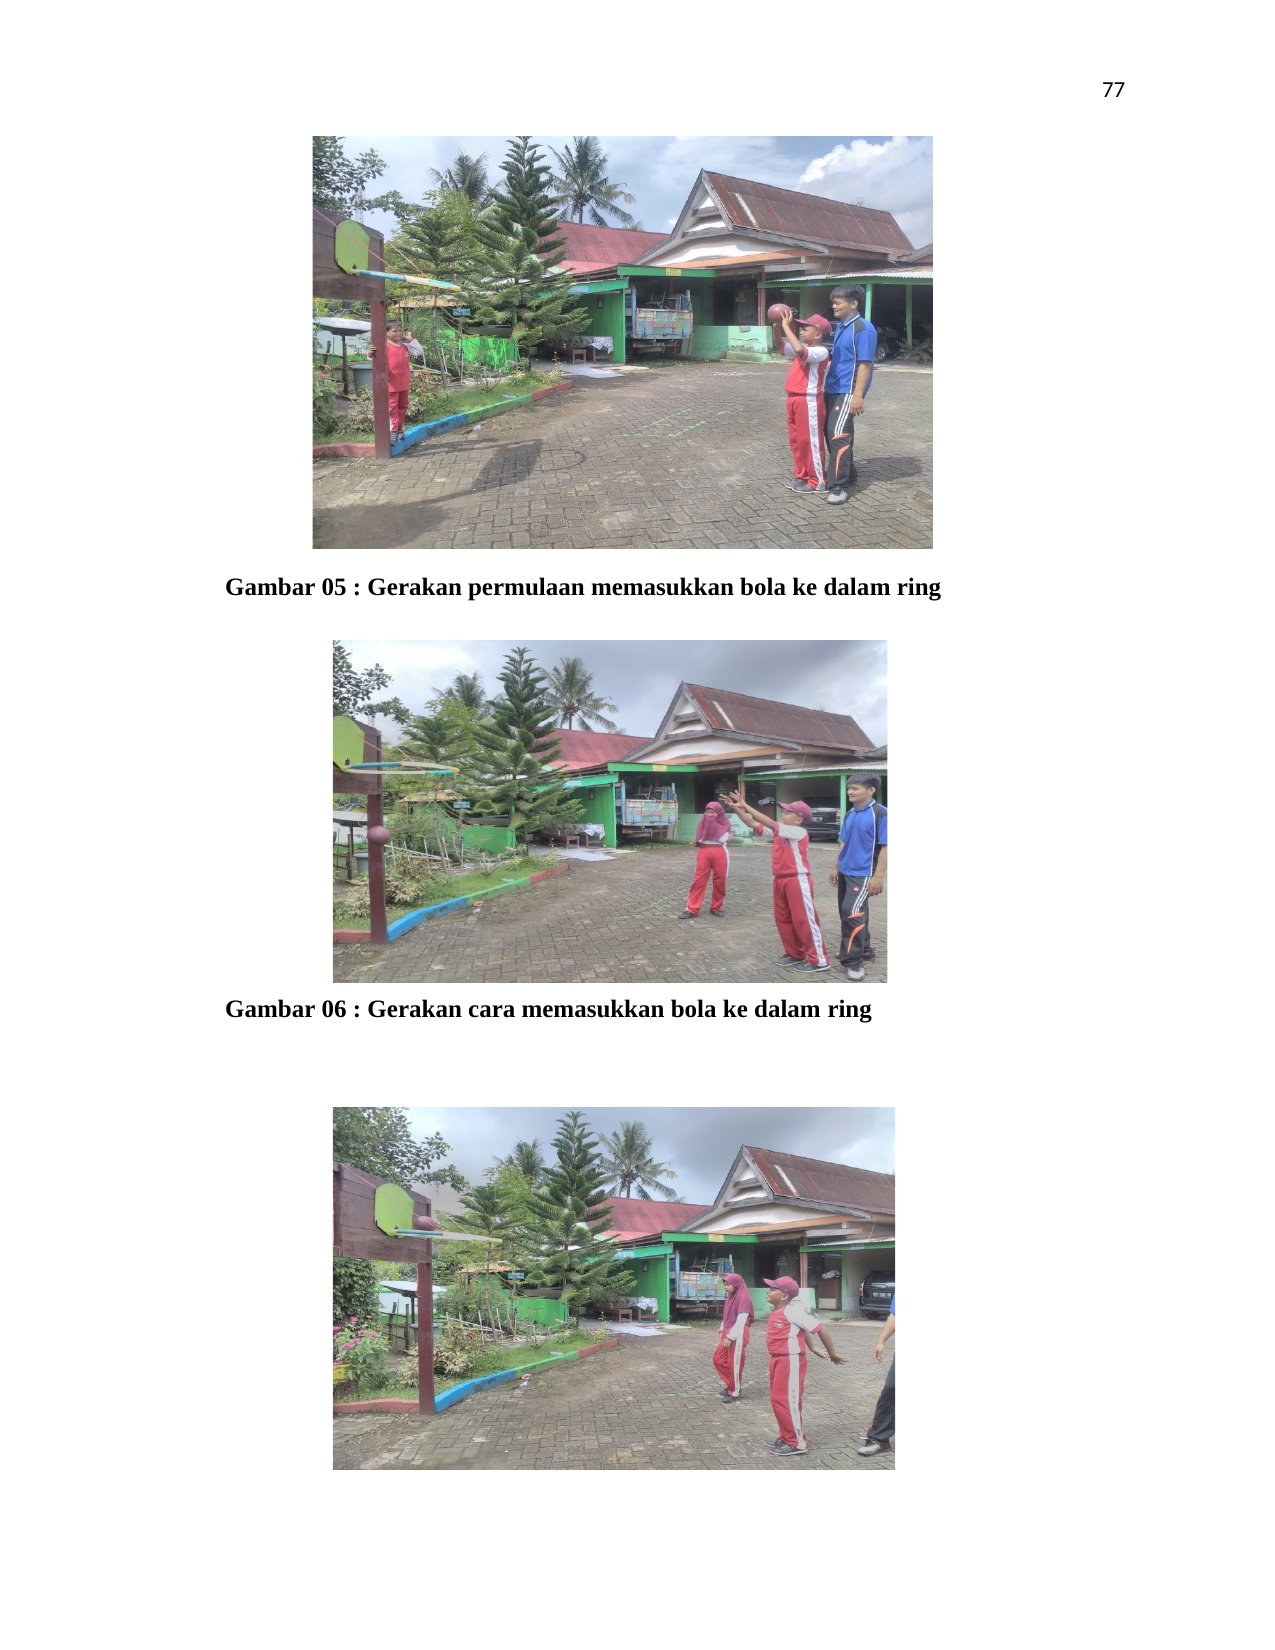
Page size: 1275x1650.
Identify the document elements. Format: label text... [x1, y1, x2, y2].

text Gambar 06 : Gerakan cara memasukkan bola ke dalam ring [150, 994, 1125, 1023]
text Gambar 05 : Gerakan permulaan memasukkan bola ke dalam ring [150, 572, 1125, 601]
picture [312, 136, 933, 549]
picture [332, 640, 888, 983]
picture [332, 1107, 896, 1470]
